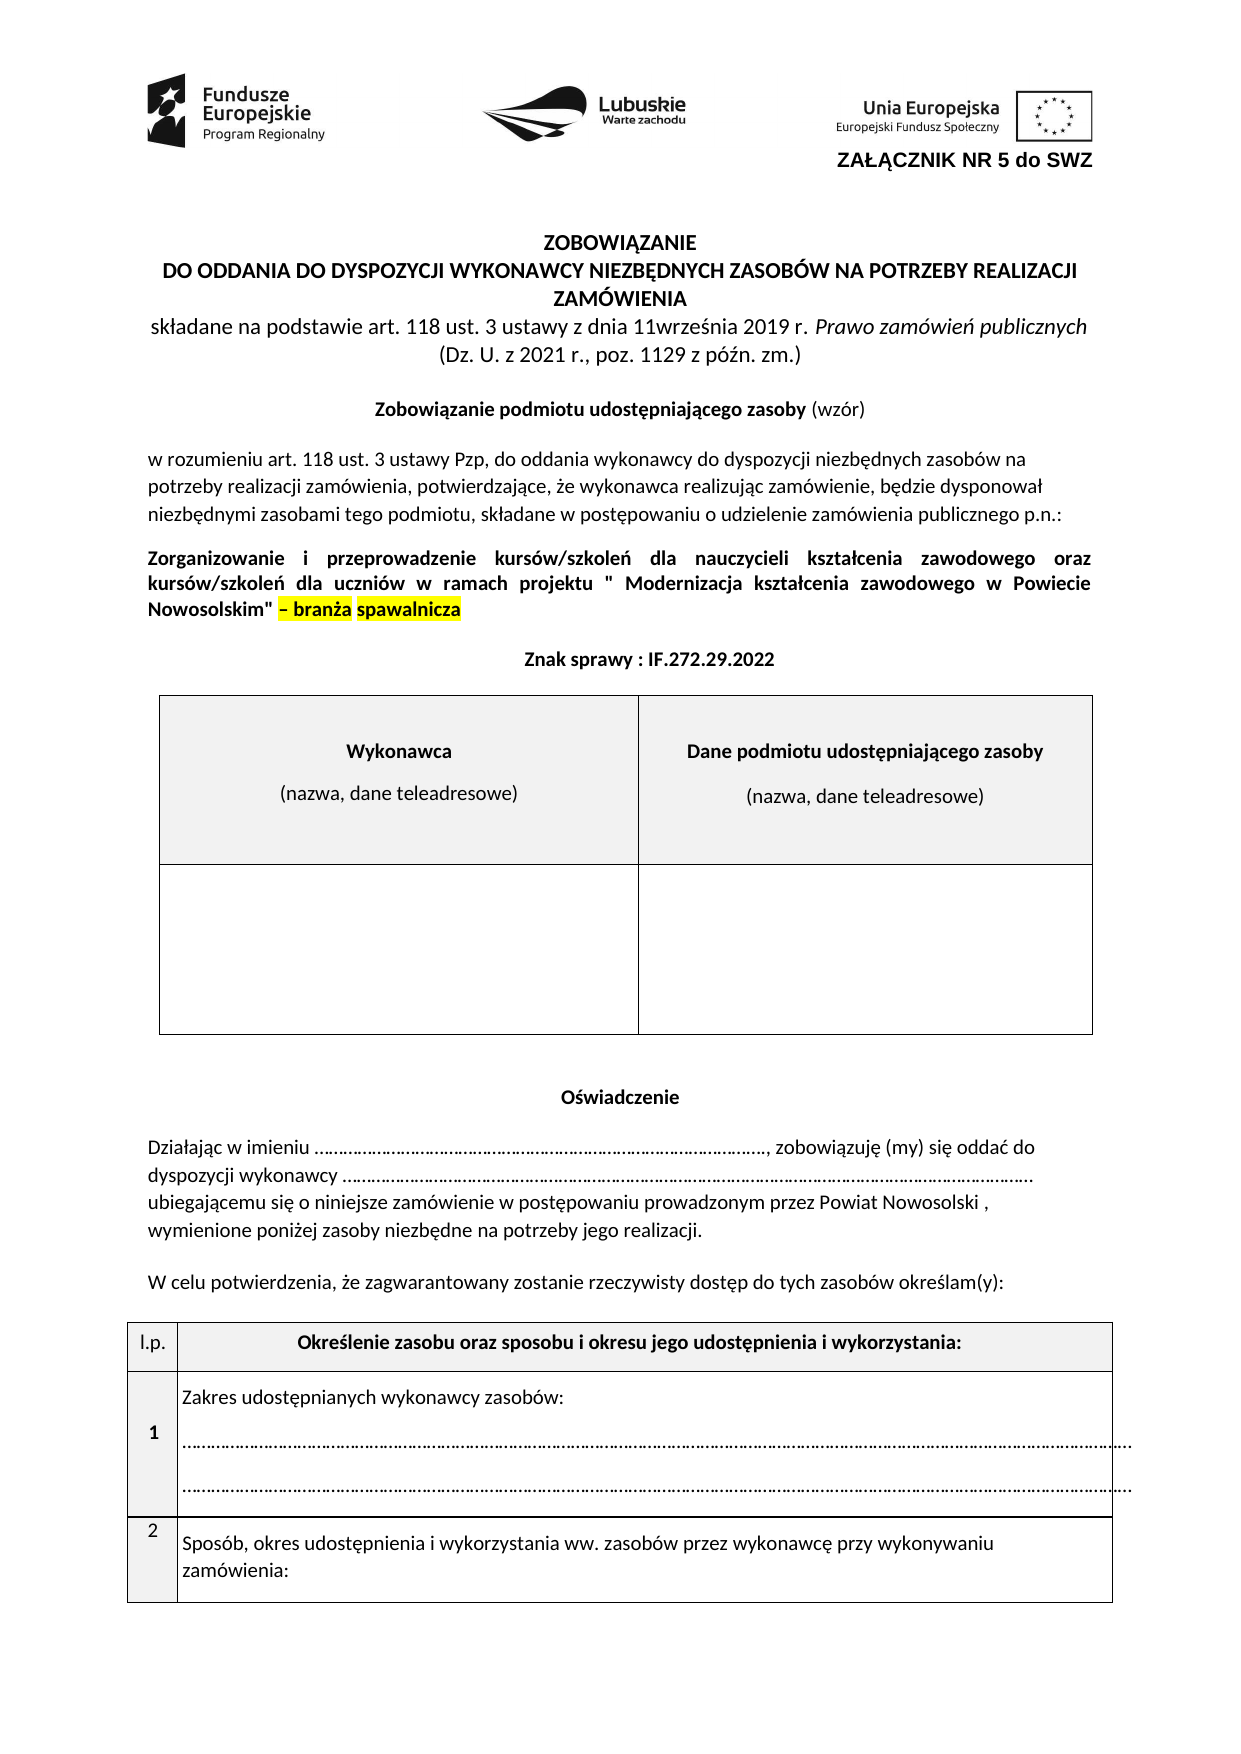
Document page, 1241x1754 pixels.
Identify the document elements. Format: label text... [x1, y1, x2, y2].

table_header l.p. [128, 1323, 177, 1371]
table_cell 2 [128, 1518, 177, 1602]
table_cell Zakres udostępnianych wykonawcy zasobów: ……………………………………………………………………………………………………………………………………………………………………………… ……………………………………………………………………………………………………………………………………………………………………………… [178, 1372, 1112, 1516]
text składane na podstawie art. 118 ust. 3 ustawy z dnia 11września 2019 r. Prawo zamówień publicznych (Dz. U. z 2021 r., poz. 1129 z późn. zm.) [148, 312, 1093, 368]
text Oświadczenie [148, 1084, 1093, 1110]
picture [147, 73, 1093, 148]
table_header Określenie zasobu oraz sposobu i okresu jego udostępnienia i wykorzystania: [178, 1323, 1112, 1371]
table_cell 1 [128, 1372, 177, 1516]
text Znak sprawy : IF.272.29.2022 [207, 647, 1093, 672]
text w rozumieniu art. 118 ust. 3 ustawy Pzp, do oddania wykonawcy do dyspozycji niezbędnych zasobów na potrzeby realizacji zamówienia, potwierdzające, że wykonawca realizując zamówienie, będzie dysponował niezbędnymi zasobami tego podmiotu, składane w postępowaniu o udzielenie zamówienia publicznego p.n.: [148, 446, 1093, 526]
table_cell [160, 865, 638, 1033]
table_header Wykonawca (nazwa, dane teleadresowe) [160, 696, 638, 864]
text DO ODDANIA DO DYSPOZYCJI WYKONAWCY NIEZBĘDNYCH ZASOBÓW NA POTRZEBY REALIZACJI ZAMÓWIENIA [148, 256, 1093, 312]
text Zorganizowanie i przeprowadzenie kursów/szkoleń dla nauczycieli kształcenia zawodowego oraz kursów/szkoleń dla uczniów w ramach projektu " Modernizacja kształcenia zawodowego w Powiecie Nowosolskim" – branża spawalnicza [148, 545, 1093, 621]
text Działając w imieniu …………………………………………………………………………………., zobowiązuję (my) się oddać do dyspozycji wykonawcy ……………………………………………………………………………………………………………………………… ubiegającemu się o niniejsze zamówienie w postępowaniu prowadzonym przez Powiat Nowosolski , wymienione poniżej zasoby niezbędne na potrzeby jego realizacji. [148, 1134, 1093, 1242]
table_cell [639, 865, 1092, 1033]
text ZOBOWIĄZANIE [148, 228, 1093, 256]
table_header Dane podmiotu udostępniającego zasoby (nazwa, dane teleadresowe) [639, 696, 1092, 864]
text W celu potwierdzenia, że zagwarantowany zostanie rzeczywisty dostęp do tych zasobów określam(y): [148, 1269, 1093, 1294]
text Zobowiązanie podmiotu udostępniającego zasoby (wzór) [148, 396, 1093, 421]
text ZAŁĄCZNIK NR 5 do SWZ [148, 148, 1093, 172]
